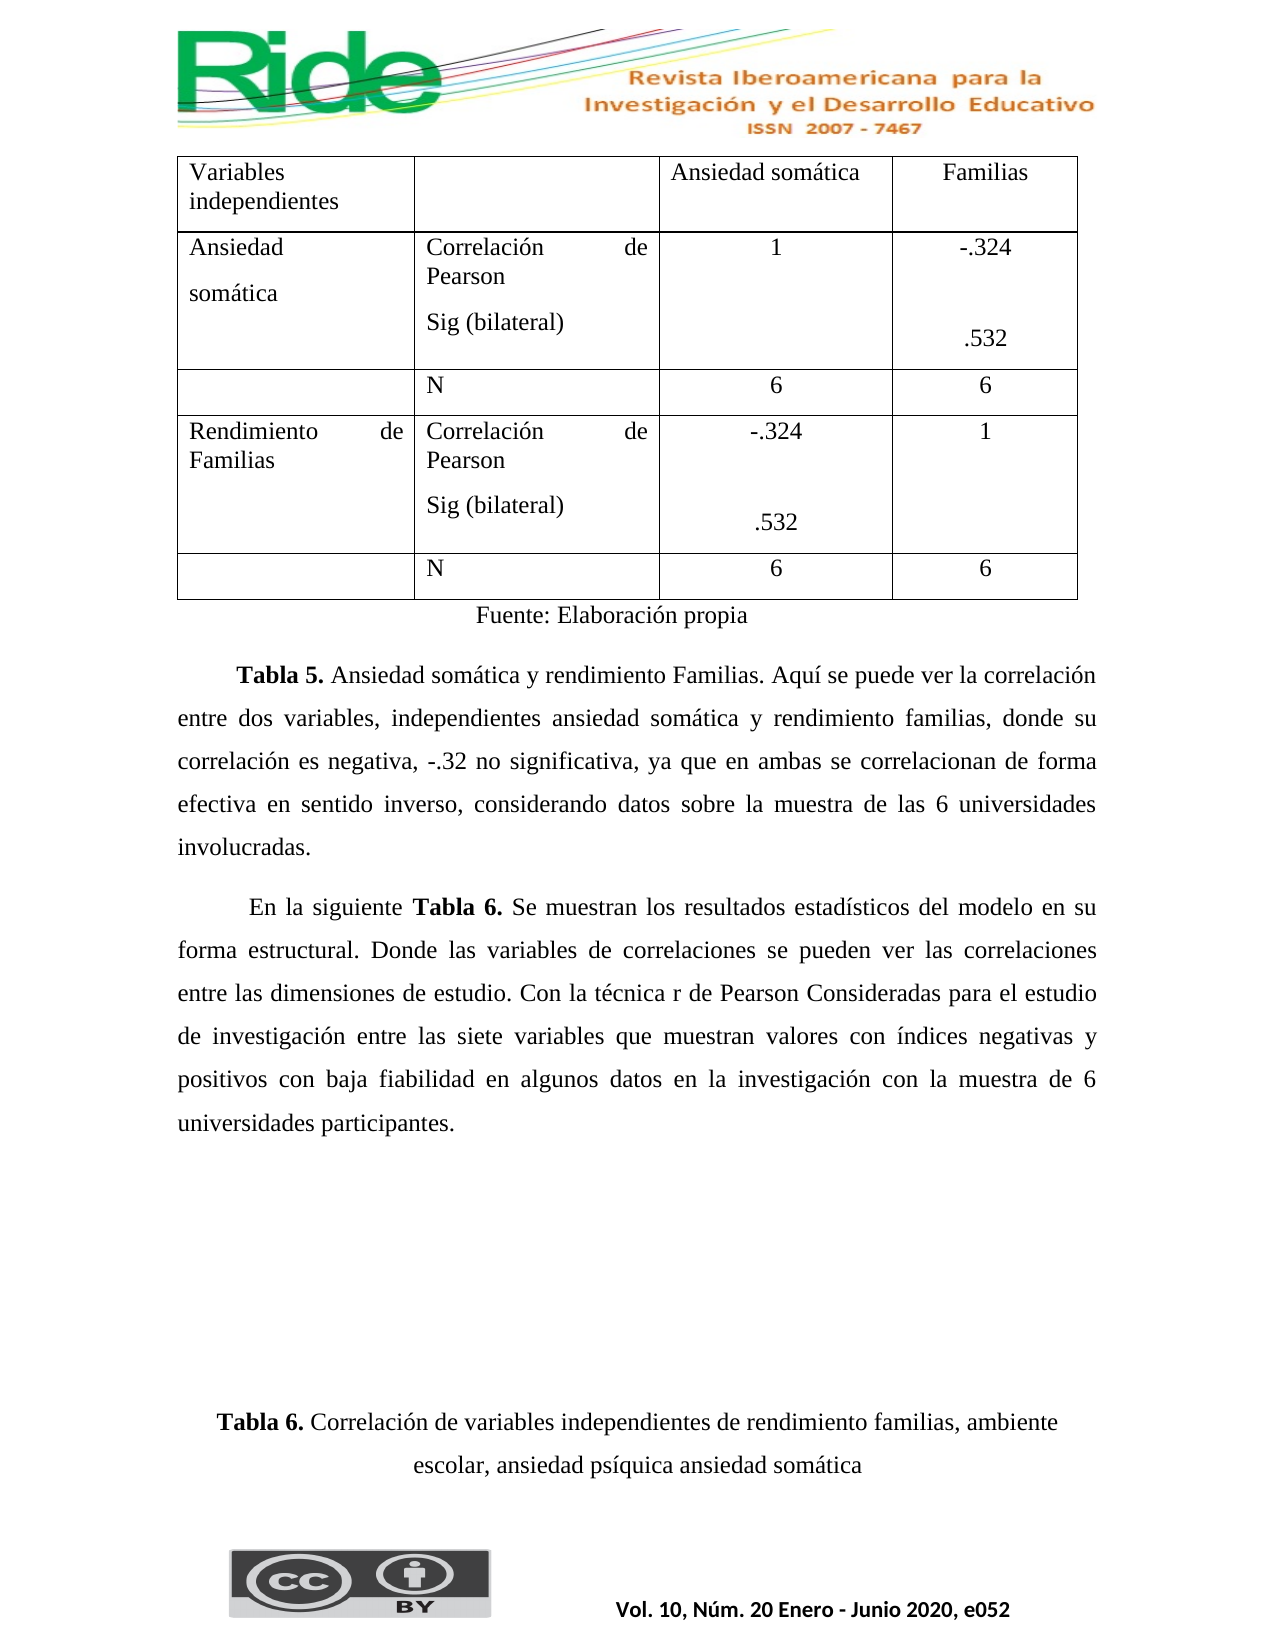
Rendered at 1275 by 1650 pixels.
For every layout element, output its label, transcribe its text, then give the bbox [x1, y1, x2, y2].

table_cell 6 [893, 370, 1077, 415]
table_cell Ansiedad somática [178, 233, 414, 369]
table_cell [178, 370, 414, 415]
table_header [415, 157, 659, 231]
table_cell Correlación de Pearson Sig (bilateral) [415, 416, 659, 552]
table_cell [178, 554, 414, 599]
table_cell 6 [660, 370, 892, 415]
table_cell 1 [660, 233, 892, 369]
table_cell Correlación de Pearson Sig (bilateral) [415, 233, 659, 369]
table_cell 6 [893, 554, 1077, 599]
table_cell 1 [893, 416, 1077, 552]
picture [228, 1549, 492, 1618]
picture [177, 29, 1098, 138]
text Fuente: Elaboración propia [177, 600, 1098, 629]
table_header Familias [893, 157, 1077, 231]
table_cell N [415, 370, 659, 415]
table_cell Rendimiento de Familias [178, 416, 414, 552]
table_header Ansiedad somática [660, 157, 892, 231]
table_cell -.324 .532 [893, 233, 1077, 369]
text Tabla 5. Ansiedad somática y rendimiento Familias. Aquí se puede ver la correlación entre dos variables, independientes ansiedad somática y rendimiento familias, donde su correlación es negativa, -.32 no significativa, ya que en ambas se correlacionan de forma efectiva en sentido inverso, considerando datos sobre la muestra de las 6 universidades involucradas. [177, 660, 1098, 861]
table_cell -.324 .532 [660, 416, 892, 552]
table_header Variables independientes [178, 157, 414, 231]
table_cell N [415, 554, 659, 599]
text Tabla 6. Correlación de variables independientes de rendimiento familias, ambiente escolar, ansiedad psíquica ansiedad somática [177, 1407, 1098, 1478]
text En la siguiente Tabla 6. Se muestran los resultados estadísticos del modelo en su forma estructural. Donde las variables de correlaciones se pueden ver las correlaciones entre las dimensiones de estudio. Con la técnica r de Pearson Consideradas para el estudio de investigación entre las siete variables que muestran valores con índices negativas y positivos con baja fiabilidad en algunos datos en la investigación con la muestra de 6 universidades participantes. [177, 892, 1098, 1136]
table_cell 6 [660, 554, 892, 599]
